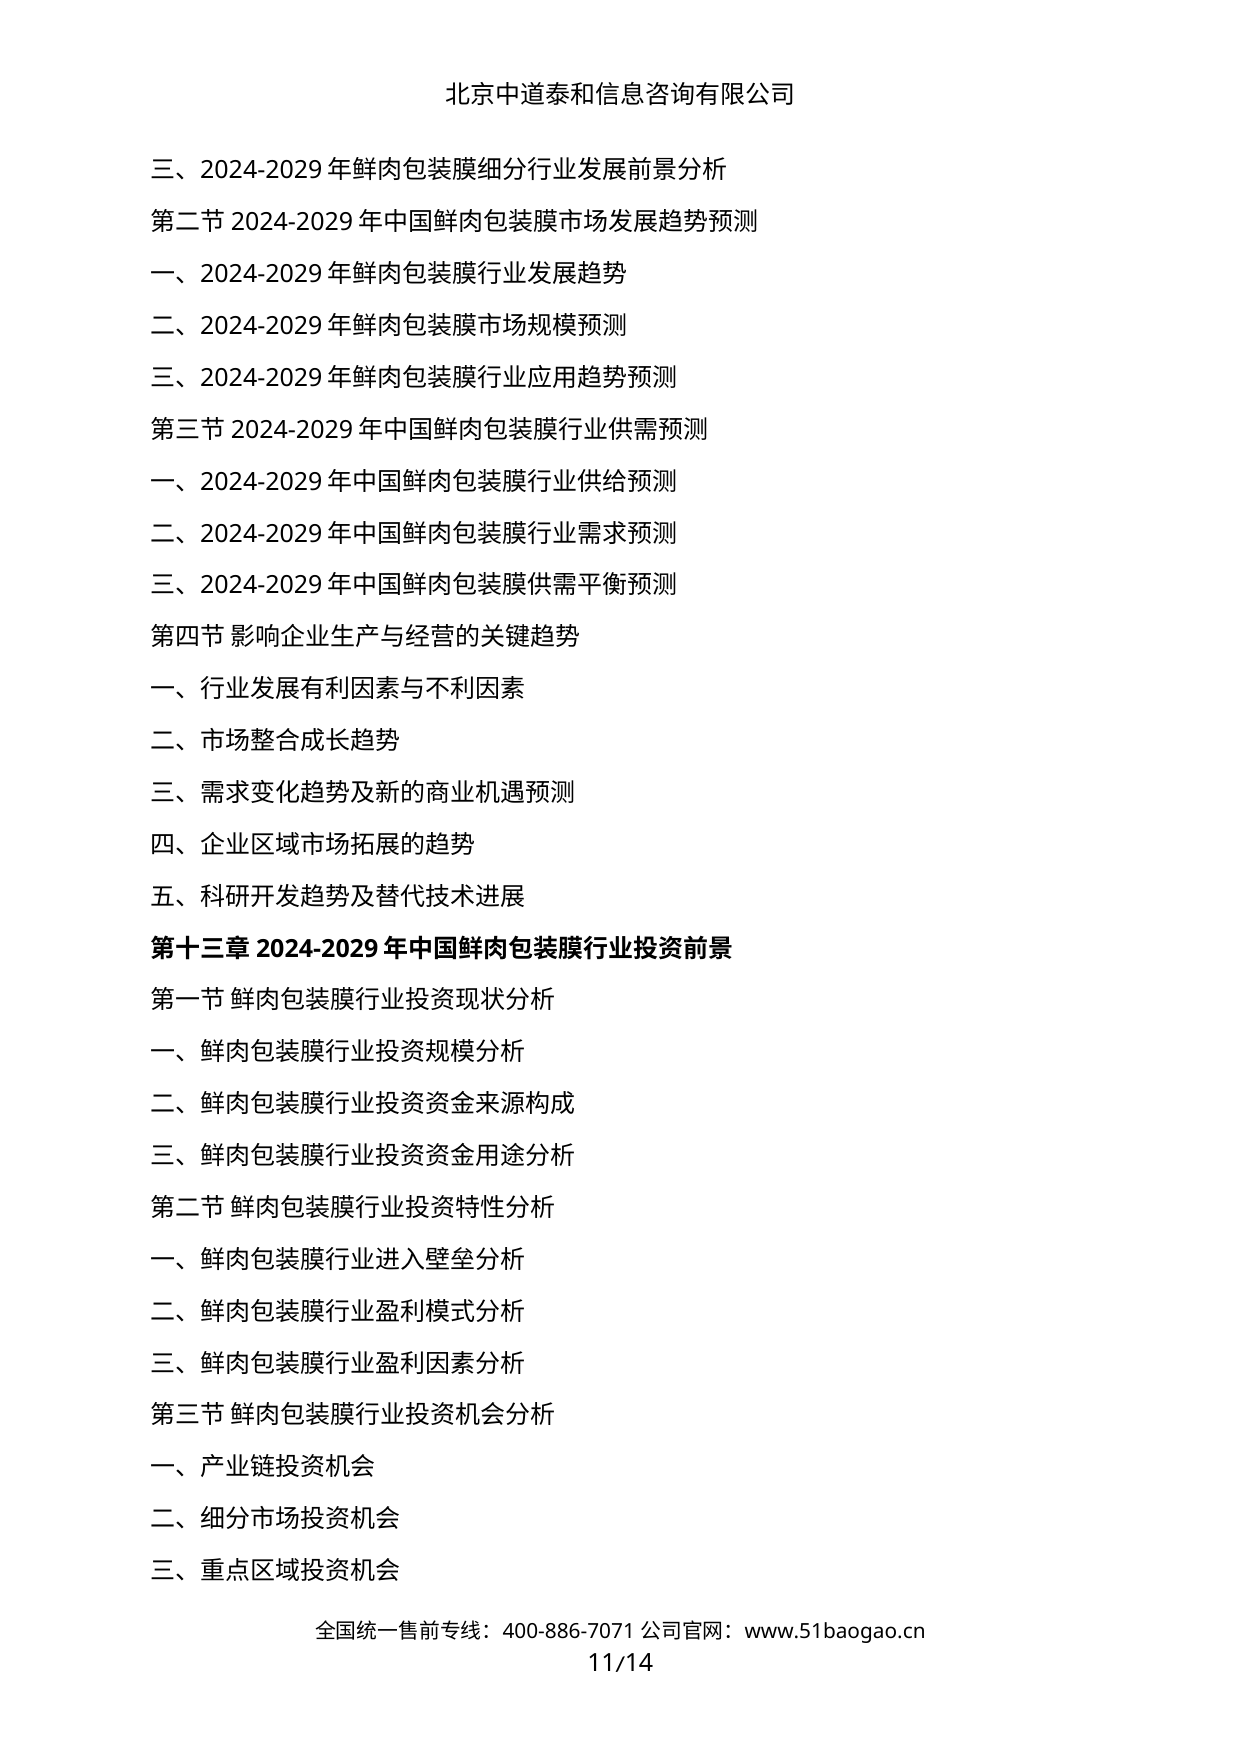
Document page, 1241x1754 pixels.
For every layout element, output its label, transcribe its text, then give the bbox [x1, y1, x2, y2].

text 一、产业链投资机会 [150, 1447, 1090, 1483]
text 三、重点区域投资机会 [150, 1551, 1090, 1587]
text 第三节 2024-2029年中国鲜肉包装膜行业供需预测 [150, 409, 1090, 446]
text 第三节 鲜肉包装膜行业投资机会分析 [150, 1395, 1090, 1431]
text 三、需求变化趋势及新的商业机遇预测 [150, 772, 1090, 809]
text 一、鲜肉包装膜行业投资规模分析 [150, 1032, 1090, 1068]
text 第四节 影响企业生产与经营的关键趋势 [150, 617, 1090, 653]
text 一、行业发展有利因素与不利因素 [150, 669, 1090, 705]
text 三、2024-2029年鲜肉包装膜细分行业发展前景分析 [150, 150, 1090, 186]
text 四、企业区域市场拓展的趋势 [150, 824, 1090, 861]
text 三、鲜肉包装膜行业盈利因素分析 [150, 1343, 1090, 1379]
text 二、细分市场投资机会 [150, 1499, 1090, 1535]
text 第二节 鲜肉包装膜行业投资特性分析 [150, 1187, 1090, 1224]
text 第十三章 2024-2029年中国鲜肉包装膜行业投资前景 [150, 928, 1090, 964]
text 二、鲜肉包装膜行业盈利模式分析 [150, 1291, 1090, 1327]
text 五、科研开发趋势及替代技术进展 [150, 876, 1090, 912]
text 二、2024-2029年中国鲜肉包装膜行业需求预测 [150, 513, 1090, 549]
text 三、2024-2029年鲜肉包装膜行业应用趋势预测 [150, 357, 1090, 394]
text 一、鲜肉包装膜行业进入壁垒分析 [150, 1239, 1090, 1276]
text 二、鲜肉包装膜行业投资资金来源构成 [150, 1084, 1090, 1120]
text 一、2024-2029年鲜肉包装膜行业发展趋势 [150, 254, 1090, 290]
text 三、2024-2029年中国鲜肉包装膜供需平衡预测 [150, 565, 1090, 601]
text 第二节 2024-2029年中国鲜肉包装膜市场发展趋势预测 [150, 202, 1090, 238]
text 二、市场整合成长趋势 [150, 721, 1090, 757]
text 二、2024-2029年鲜肉包装膜市场规模预测 [150, 306, 1090, 342]
text 第一节 鲜肉包装膜行业投资现状分析 [150, 980, 1090, 1016]
text 三、鲜肉包装膜行业投资资金用途分析 [150, 1136, 1090, 1172]
text 一、2024-2029年中国鲜肉包装膜行业供给预测 [150, 461, 1090, 497]
